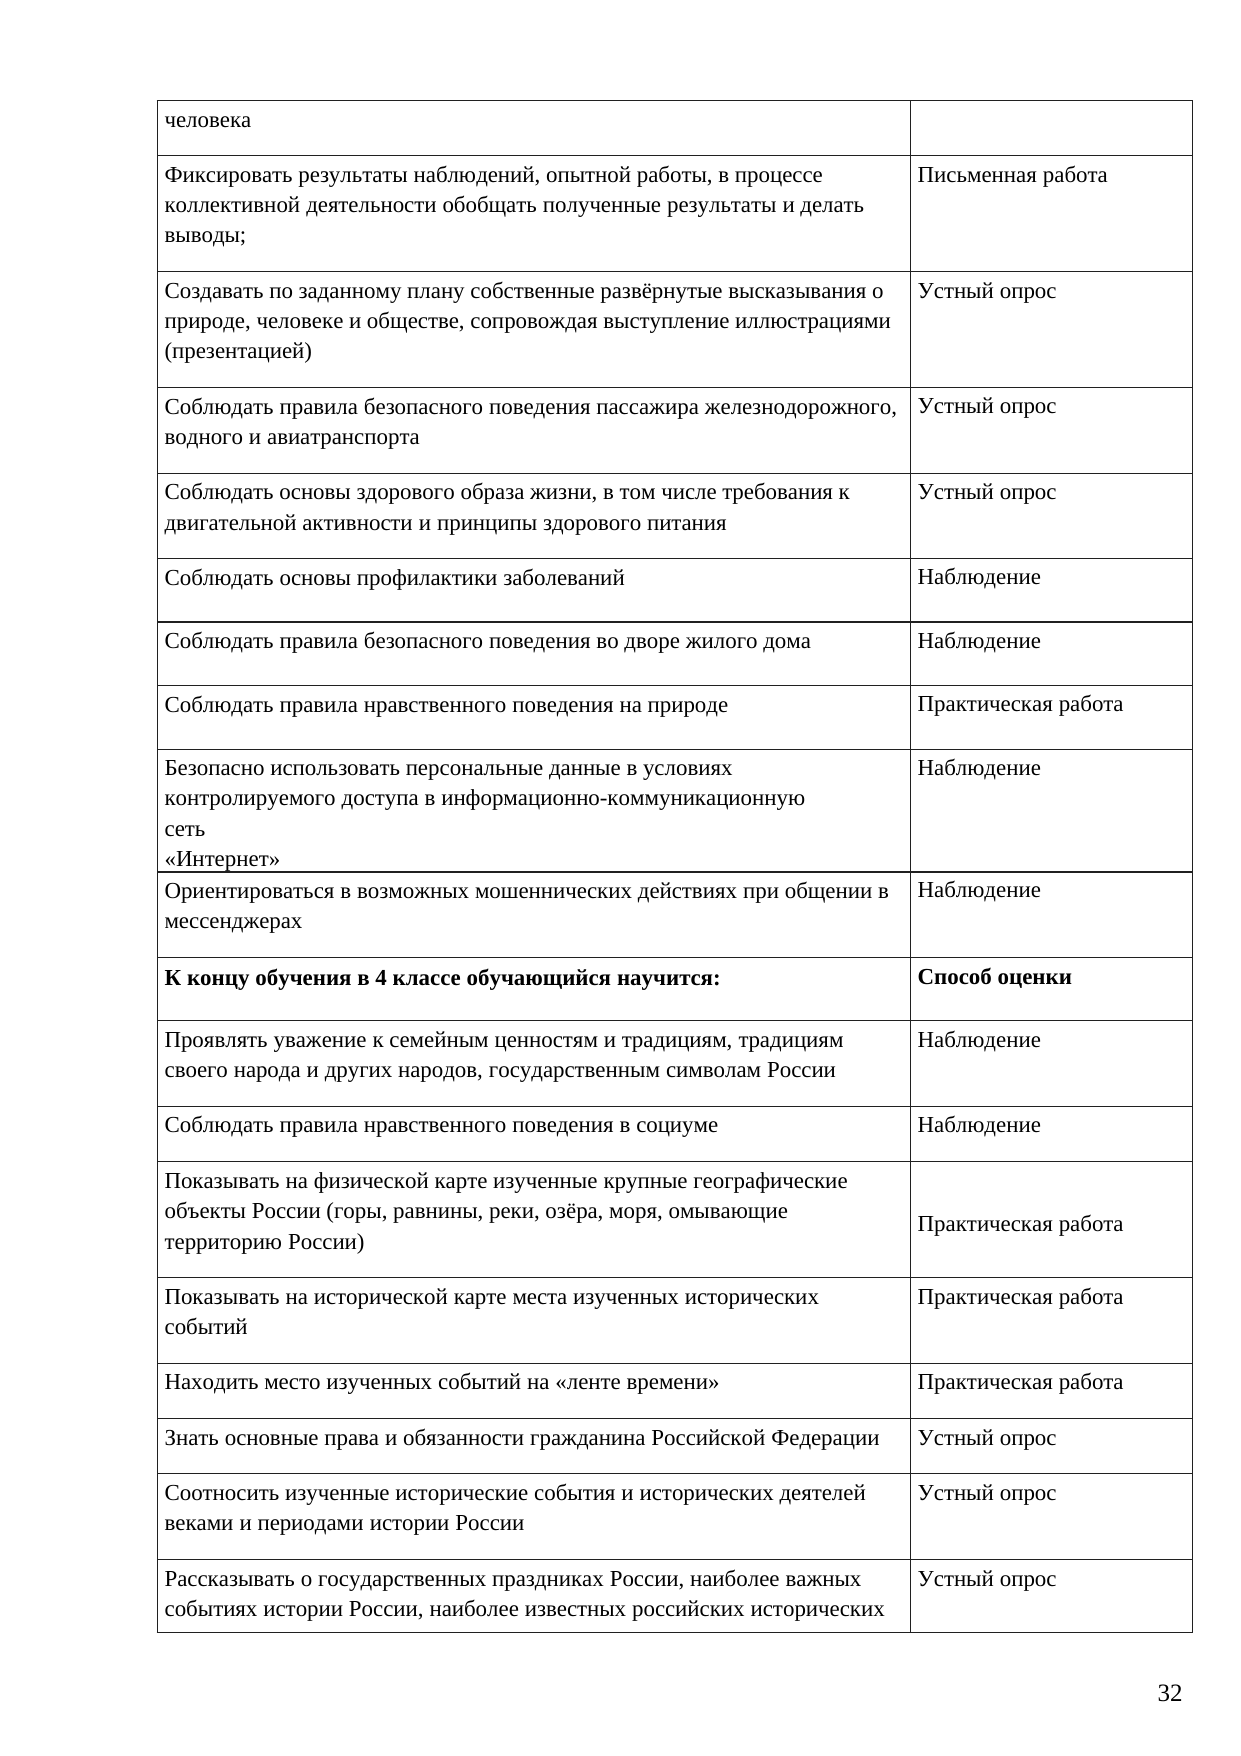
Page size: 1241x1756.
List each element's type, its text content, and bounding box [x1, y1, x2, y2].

table_cell Соблюдать правила нравственного поведения в социуме [158, 1107, 910, 1161]
table_cell Наблюдение [911, 750, 1192, 871]
table_cell Устный опрос [911, 388, 1192, 472]
table_cell Ориентироваться в возможных мошеннических действиях при общении в мессенджерах [158, 873, 910, 957]
table_cell Безопасно использовать персональные данные в условиях контролируемого доступа в информационно-коммуникационную сеть «Интернет» [158, 750, 910, 871]
table_cell Устный опрос [911, 1560, 1192, 1632]
table_cell Фиксировать результаты наблюдений, опытной работы, в процессе коллективной деятельности обобщать полученные результаты и делать выводы; [158, 156, 910, 271]
table_cell Соблюдать правила безопасного поведения во дворе жилого дома [158, 623, 910, 685]
table_cell Устный опрос [911, 1419, 1192, 1473]
table_cell Устный опрос [911, 272, 1192, 387]
table_cell Находить место изученных событий на «ленте времени» [158, 1364, 910, 1418]
table_cell К концу обучения в 4 классе обучающийся научится: [158, 958, 910, 1020]
table_cell Наблюдение [911, 873, 1192, 957]
table_cell Соотносить изученные исторические события и исторических деятелей веками и периодами истории России [158, 1474, 910, 1558]
table_cell Практическая работа [911, 1162, 1192, 1277]
table_cell Наблюдение [911, 1021, 1192, 1106]
table_cell Наблюдение [911, 623, 1192, 685]
table_cell Наблюдение [911, 1107, 1192, 1161]
table_header [911, 101, 1192, 155]
table_cell Практическая работа [911, 1278, 1192, 1363]
table_cell Соблюдать правила безопасного поведения пассажира железнодорожного, водного и авиатранспорта [158, 388, 910, 472]
table_cell Соблюдать основы профилактики заболеваний [158, 559, 910, 621]
table_cell Создавать по заданному плану собственные развёрнутые высказывания о природе, человеке и обществе, сопровождая выступление иллюстрациями (презентацией) [158, 272, 910, 387]
table_cell Соблюдать правила нравственного поведения на природе [158, 686, 910, 749]
table_cell Показывать на физической карте изученные крупные географические объекты России (горы, равнины, реки, озёра, моря, омывающие территорию России) [158, 1162, 910, 1277]
table_cell Письменная работа [911, 156, 1192, 271]
table_cell Способ оценки [911, 958, 1192, 1020]
table_cell Устный опрос [911, 474, 1192, 558]
table_cell Соблюдать основы здорового образа жизни, в том числе требования к двигательной активности и принципы здорового питания [158, 474, 910, 558]
table_cell Проявлять уважение к семейным ценностям и традициям, традициям своего народа и других народов, государственным символам России [158, 1021, 910, 1106]
table_cell Устный опрос [911, 1474, 1192, 1558]
table_cell Практическая работа [911, 686, 1192, 749]
table_header человека [158, 101, 910, 155]
table_cell Наблюдение [911, 559, 1192, 621]
table_cell Практическая работа [911, 1364, 1192, 1418]
table_cell Показывать на исторической карте места изученных исторических событий [158, 1278, 910, 1363]
table_cell Рассказывать о государственных праздниках России, наиболее важных событиях истории России, наиболее известных российских исторических [158, 1560, 910, 1632]
table_cell Знать основные права и обязанности гражданина Российской Федерации [158, 1419, 910, 1473]
